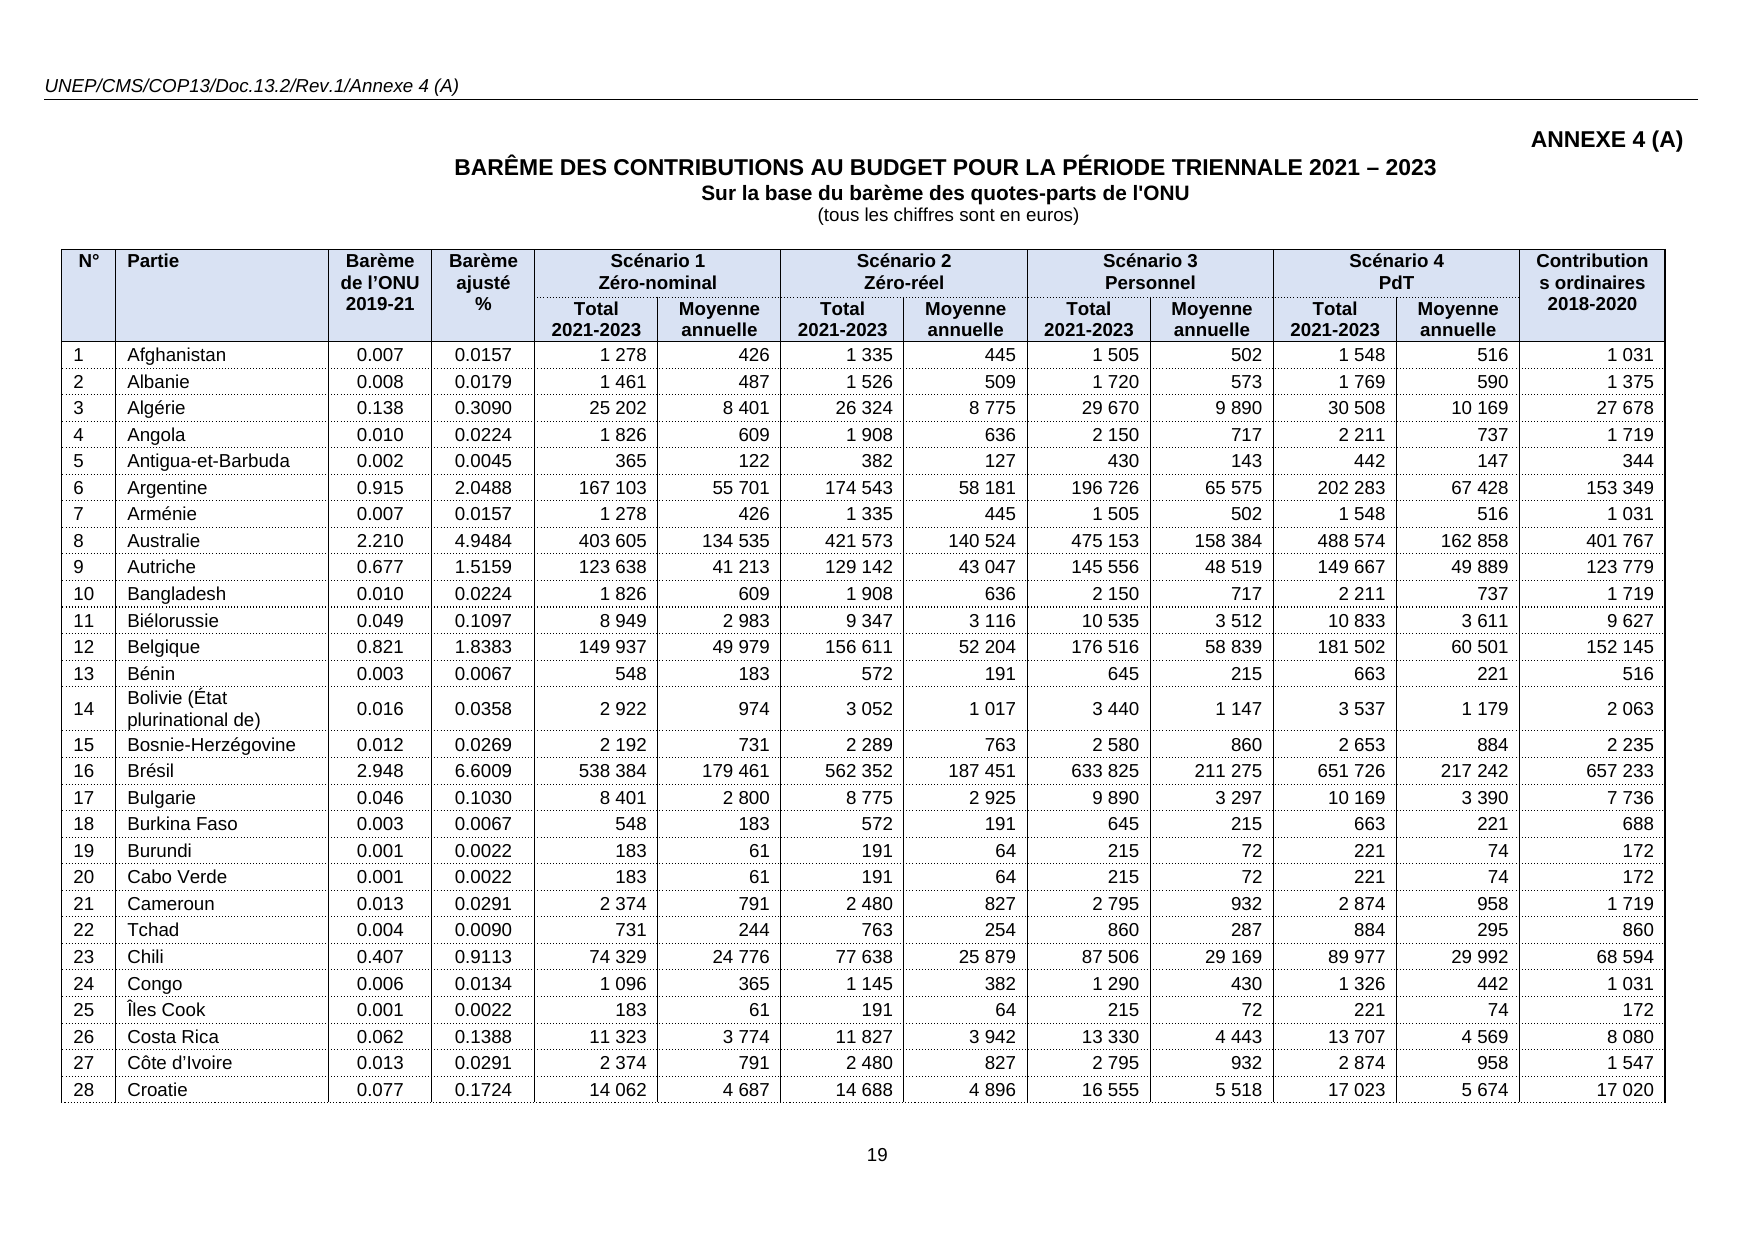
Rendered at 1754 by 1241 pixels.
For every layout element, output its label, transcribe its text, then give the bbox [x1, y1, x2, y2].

table_cell 4 896 [904, 1076, 1027, 1102]
table_cell Total 2021-2023 [781, 297, 903, 341]
table_cell 48 519 [1151, 553, 1273, 580]
table_cell Chili [116, 943, 328, 969]
table_cell 127 [904, 447, 1027, 474]
table_cell 2 922 [535, 686, 657, 730]
table_cell 663 [1274, 660, 1396, 686]
table_cell 4 687 [658, 1076, 780, 1102]
table_cell 27 678 [1520, 394, 1664, 421]
table_cell Total 2021-2023 [1274, 297, 1396, 341]
table_cell 2 874 [1274, 890, 1396, 916]
table_cell 172 [1520, 996, 1664, 1022]
table_cell 0.1724 [432, 1076, 534, 1102]
table_cell 191 [781, 837, 903, 863]
table_cell 3 [62, 394, 115, 421]
table_cell 442 [1397, 969, 1519, 996]
table_cell 4 [62, 421, 115, 447]
table_cell Total 2021-2023 [535, 297, 657, 341]
table_cell 0.0022 [432, 863, 534, 890]
table_cell 365 [535, 447, 657, 474]
table_cell 3 440 [1028, 686, 1150, 730]
table_cell 1 826 [535, 421, 657, 447]
table_cell 215 [1028, 837, 1150, 863]
table_cell 74 [1397, 837, 1519, 863]
table_cell 0.006 [329, 969, 431, 996]
table_cell 1 769 [1274, 368, 1396, 394]
table_cell 2.0488 [432, 474, 534, 500]
table_cell 174 543 [781, 474, 903, 500]
table_cell 14 688 [781, 1076, 903, 1102]
table_cell 2 653 [1274, 730, 1396, 757]
table_cell 1 335 [781, 500, 903, 527]
table_cell 403 605 [535, 527, 657, 553]
table_cell 179 461 [658, 757, 780, 783]
table_cell 1 290 [1028, 969, 1150, 996]
table_cell 1 278 [535, 342, 657, 367]
table_cell 215 [1028, 996, 1150, 1022]
table_cell Bolivie (État plurinational de) [116, 686, 328, 730]
table_cell 64 [904, 837, 1027, 863]
table_cell 860 [1520, 916, 1664, 943]
table_cell Moyenne annuelle [904, 297, 1027, 341]
table_cell 67 428 [1397, 474, 1519, 500]
table_cell 0.0022 [432, 837, 534, 863]
table_cell 3 116 [904, 606, 1027, 633]
table_cell 1 031 [1520, 342, 1664, 367]
table_cell Autriche [116, 553, 328, 580]
table_cell 2 289 [781, 730, 903, 757]
table_cell 2 925 [904, 784, 1027, 810]
table_cell 12 [62, 633, 115, 659]
table_cell 0.077 [329, 1076, 431, 1102]
table_cell 0.0291 [432, 890, 534, 916]
table_cell 152 145 [1520, 633, 1664, 659]
table_cell 8 775 [904, 394, 1027, 421]
table_cell 573 [1151, 368, 1273, 394]
table_cell 8 401 [658, 394, 780, 421]
table_cell 0.049 [329, 606, 431, 633]
table_cell 1 719 [1520, 421, 1664, 447]
table_cell Congo [116, 969, 328, 996]
table_cell 7 736 [1520, 784, 1664, 810]
table_cell 72 [1151, 863, 1273, 890]
table_cell 10 169 [1397, 394, 1519, 421]
table_cell 572 [781, 660, 903, 686]
table_cell Côte d’Ivoire [116, 1049, 328, 1076]
table_cell 636 [904, 421, 1027, 447]
table_cell 475 153 [1028, 527, 1150, 553]
table_cell 61 [658, 837, 780, 863]
table_cell 25 202 [535, 394, 657, 421]
table_cell 2 211 [1274, 421, 1396, 447]
table_cell 287 [1151, 916, 1273, 943]
table_cell 2 874 [1274, 1049, 1396, 1076]
table_cell 1 719 [1520, 580, 1664, 606]
table_cell Total 2021-2023 [1028, 297, 1150, 341]
table_cell 688 [1520, 810, 1664, 837]
table_cell 8 080 [1520, 1023, 1664, 1049]
table_cell 884 [1274, 916, 1396, 943]
table_cell 8 401 [535, 784, 657, 810]
table_cell 636 [904, 580, 1027, 606]
table_cell 176 516 [1028, 633, 1150, 659]
table_cell 0.1388 [432, 1023, 534, 1049]
table_cell 72 [1151, 996, 1273, 1022]
table_cell 827 [904, 1049, 1027, 1076]
table_cell 2 480 [781, 890, 903, 916]
table_cell 217 242 [1397, 757, 1519, 783]
table_cell 26 [62, 1023, 115, 1049]
table_cell Costa Rica [116, 1023, 328, 1049]
table_cell 43 047 [904, 553, 1027, 580]
table_cell 2 374 [535, 1049, 657, 1076]
table_cell 215 [1151, 810, 1273, 837]
table_cell 2 192 [535, 730, 657, 757]
table_cell 3 942 [904, 1023, 1027, 1049]
table_cell 295 [1397, 916, 1519, 943]
table_cell 19 [62, 837, 115, 863]
table_header Scénario 4 PdT [1274, 250, 1519, 297]
table_cell 0.001 [329, 863, 431, 890]
table_cell 29 169 [1151, 943, 1273, 969]
table_cell 52 204 [904, 633, 1027, 659]
table_cell 49 979 [658, 633, 780, 659]
text (tous les chiffres sont en euros) [193, 203, 1698, 226]
table_cell 3 390 [1397, 784, 1519, 810]
table_cell 0.915 [329, 474, 431, 500]
table_cell 3 537 [1274, 686, 1396, 730]
table_cell 244 [658, 916, 780, 943]
table_cell 27 [62, 1049, 115, 1076]
table_cell Arménie [116, 500, 328, 527]
table_cell 932 [1151, 890, 1273, 916]
table_cell 2.948 [329, 757, 431, 783]
table_cell Bénin [116, 660, 328, 686]
table_cell 16 555 [1028, 1076, 1150, 1102]
table_cell 9 347 [781, 606, 903, 633]
table_cell Albanie [116, 368, 328, 394]
table_cell 41 213 [658, 553, 780, 580]
table_cell 156 611 [781, 633, 903, 659]
text BARÊME DES CONTRIBUTIONS AU BUDGET POUR LA PÉRIODE TRIENNALE 2021 – 2023 [193, 154, 1698, 179]
table_cell 0.004 [329, 916, 431, 943]
table_cell 2 211 [1274, 580, 1396, 606]
table_cell 29 992 [1397, 943, 1519, 969]
table_cell 58 181 [904, 474, 1027, 500]
table_cell 13 707 [1274, 1023, 1396, 1049]
table_cell 221 [1397, 660, 1519, 686]
table_cell 10 535 [1028, 606, 1150, 633]
table_cell 344 [1520, 447, 1664, 474]
table_cell 717 [1151, 421, 1273, 447]
table_cell 0.001 [329, 996, 431, 1022]
table_cell 4 569 [1397, 1023, 1519, 1049]
table_cell 16 [62, 757, 115, 783]
table_cell 14 062 [535, 1076, 657, 1102]
table_cell 430 [1151, 969, 1273, 996]
table_cell 4.9484 [432, 527, 534, 553]
table_cell 737 [1397, 421, 1519, 447]
table_cell 488 574 [1274, 527, 1396, 553]
table_header Scénario 3 Personnel [1028, 250, 1273, 297]
table_cell 645 [1028, 810, 1150, 837]
table_cell 1 031 [1520, 969, 1664, 996]
table_cell 645 [1028, 660, 1150, 686]
table_cell Argentine [116, 474, 328, 500]
table_cell 9 [62, 553, 115, 580]
table_cell 87 506 [1028, 943, 1150, 969]
table_cell 9 890 [1151, 394, 1273, 421]
table_cell 609 [658, 580, 780, 606]
table_cell 516 [1520, 660, 1664, 686]
table_header Scénario 2 Zéro-réel [781, 250, 1027, 297]
table_cell 9 890 [1028, 784, 1150, 810]
table_cell 1 461 [535, 368, 657, 394]
table_cell 2 150 [1028, 421, 1150, 447]
table_cell Belgique [116, 633, 328, 659]
table_cell 538 384 [535, 757, 657, 783]
table_cell Biélorussie [116, 606, 328, 633]
table_cell Australie [116, 527, 328, 553]
table_cell 1 719 [1520, 890, 1664, 916]
table_cell 147 [1397, 447, 1519, 474]
table_cell 183 [535, 863, 657, 890]
table_cell 0.062 [329, 1023, 431, 1049]
table_cell 72 [1151, 837, 1273, 863]
table_cell 426 [658, 500, 780, 527]
table_cell 1 548 [1274, 500, 1396, 527]
table_cell 737 [1397, 580, 1519, 606]
table_cell 1 326 [1274, 969, 1396, 996]
table_cell 0.046 [329, 784, 431, 810]
table_cell 445 [904, 500, 1027, 527]
table_cell 401 767 [1520, 527, 1664, 553]
table_cell 10 169 [1274, 784, 1396, 810]
table_cell 1 505 [1028, 342, 1150, 367]
table_cell 3 512 [1151, 606, 1273, 633]
table_cell Algérie [116, 394, 328, 421]
text Sur la base du barème des quotes-parts de l'ONU [193, 179, 1698, 203]
table_cell 442 [1274, 447, 1396, 474]
table_cell 3 774 [658, 1023, 780, 1049]
table_cell 633 825 [1028, 757, 1150, 783]
table_cell 717 [1151, 580, 1273, 606]
table_cell 153 349 [1520, 474, 1664, 500]
table_cell 1 278 [535, 500, 657, 527]
table_cell 143 [1151, 447, 1273, 474]
table_cell 6.6009 [432, 757, 534, 783]
table_cell 0.016 [329, 686, 431, 730]
table_cell 5 [62, 447, 115, 474]
table_cell 0.1030 [432, 784, 534, 810]
table_cell 827 [904, 890, 1027, 916]
table_cell 0.0157 [432, 342, 534, 367]
table_cell 609 [658, 421, 780, 447]
table_cell 548 [535, 810, 657, 837]
table_cell 26 324 [781, 394, 903, 421]
table_cell 2.210 [329, 527, 431, 553]
table_cell Brésil [116, 757, 328, 783]
table_cell 2 063 [1520, 686, 1664, 730]
table_cell 17 023 [1274, 1076, 1396, 1102]
table_cell 61 [658, 863, 780, 890]
table_cell 763 [781, 916, 903, 943]
table_cell 17 020 [1520, 1076, 1664, 1102]
table_cell 8 [62, 527, 115, 553]
table_cell 1 547 [1520, 1049, 1664, 1076]
table_cell 167 103 [535, 474, 657, 500]
table_cell 548 [535, 660, 657, 686]
table_cell 13 330 [1028, 1023, 1150, 1049]
table_cell 0.003 [329, 660, 431, 686]
table_header Partie [116, 250, 328, 341]
table_cell Cameroun [116, 890, 328, 916]
table_cell 183 [658, 660, 780, 686]
table_cell 60 501 [1397, 633, 1519, 659]
table_cell 172 [1520, 837, 1664, 863]
table_cell 162 858 [1397, 527, 1519, 553]
table_cell 590 [1397, 368, 1519, 394]
table_header N° [62, 250, 115, 341]
table_cell 221 [1274, 863, 1396, 890]
table_cell 61 [658, 996, 780, 1022]
table_cell 0.003 [329, 810, 431, 837]
table_cell 58 839 [1151, 633, 1273, 659]
table_cell 5 518 [1151, 1076, 1273, 1102]
table_cell 974 [658, 686, 780, 730]
table_cell 0.0090 [432, 916, 534, 943]
table_cell 509 [904, 368, 1027, 394]
table_header Scénario 1 Zéro-nominal [535, 250, 780, 297]
table_cell 74 329 [535, 943, 657, 969]
table_cell 20 [62, 863, 115, 890]
table_cell 0.407 [329, 943, 431, 969]
table_cell 122 [658, 447, 780, 474]
table_cell 2 580 [1028, 730, 1150, 757]
table_cell 2 795 [1028, 890, 1150, 916]
table_cell 196 726 [1028, 474, 1150, 500]
table_cell 0.1097 [432, 606, 534, 633]
table_cell Angola [116, 421, 328, 447]
table_header Barème de l’ONU 2019-21 [329, 250, 431, 341]
table_cell 1 017 [904, 686, 1027, 730]
table_cell 134 535 [658, 527, 780, 553]
table_cell 791 [658, 890, 780, 916]
table_cell 221 [1397, 810, 1519, 837]
table_cell 22 [62, 916, 115, 943]
table_cell 382 [781, 447, 903, 474]
table_cell 860 [1028, 916, 1150, 943]
table_cell 172 [1520, 863, 1664, 890]
table_cell 516 [1397, 500, 1519, 527]
table_cell 13 [62, 660, 115, 686]
table_cell 25 879 [904, 943, 1027, 969]
table_cell Tchad [116, 916, 328, 943]
text AnnexE 4 (A) [118, 126, 1683, 152]
table_cell 0.007 [329, 500, 431, 527]
table_cell 2 983 [658, 606, 780, 633]
table_cell 1 335 [781, 342, 903, 367]
table_header Contributions ordinaires 2018-2020 [1520, 250, 1664, 341]
table_cell Bosnie-Herzégovine [116, 730, 328, 757]
table_cell 202 283 [1274, 474, 1396, 500]
table_cell 2 480 [781, 1049, 903, 1076]
table_cell 8 775 [781, 784, 903, 810]
table_cell 1 096 [535, 969, 657, 996]
table_cell 191 [904, 810, 1027, 837]
table_cell 10 833 [1274, 606, 1396, 633]
table_cell 191 [781, 996, 903, 1022]
table_cell 183 [658, 810, 780, 837]
table_cell 2 374 [535, 890, 657, 916]
table_cell 17 [62, 784, 115, 810]
table_cell 14 [62, 686, 115, 730]
table_cell 1 720 [1028, 368, 1150, 394]
table_cell 211 275 [1151, 757, 1273, 783]
table_cell 0.0224 [432, 580, 534, 606]
table_cell 11 323 [535, 1023, 657, 1049]
table_cell 0.677 [329, 553, 431, 580]
table_cell 23 [62, 943, 115, 969]
table_cell 0.010 [329, 580, 431, 606]
table_cell 0.3090 [432, 394, 534, 421]
table_cell 0.013 [329, 1049, 431, 1076]
table_cell 191 [904, 660, 1027, 686]
table_cell 1 031 [1520, 500, 1664, 527]
table_cell 958 [1397, 890, 1519, 916]
table_cell 1 826 [535, 580, 657, 606]
table_cell 215 [1028, 863, 1150, 890]
table_cell 183 [535, 996, 657, 1022]
table_cell 2 235 [1520, 730, 1664, 757]
table_cell 657 233 [1520, 757, 1664, 783]
table_cell 1 147 [1151, 686, 1273, 730]
table_cell 65 575 [1151, 474, 1273, 500]
table_cell 68 594 [1520, 943, 1664, 969]
table_cell 123 779 [1520, 553, 1664, 580]
table_cell 129 142 [781, 553, 903, 580]
table_cell 958 [1397, 1049, 1519, 1076]
table_cell 572 [781, 810, 903, 837]
table_cell 0.821 [329, 633, 431, 659]
table_cell 731 [658, 730, 780, 757]
table_cell 9 627 [1520, 606, 1664, 633]
table_cell 421 573 [781, 527, 903, 553]
table_cell 221 [1274, 837, 1396, 863]
table_cell 254 [904, 916, 1027, 943]
table_cell 0.0157 [432, 500, 534, 527]
table_cell 763 [904, 730, 1027, 757]
table_cell 29 670 [1028, 394, 1150, 421]
table_cell 2 800 [658, 784, 780, 810]
table_cell 1 179 [1397, 686, 1519, 730]
table_cell 445 [904, 342, 1027, 367]
table_cell 24 776 [658, 943, 780, 969]
table_cell 5 674 [1397, 1076, 1519, 1102]
table_cell 30 508 [1274, 394, 1396, 421]
table_cell 4 443 [1151, 1023, 1273, 1049]
table_cell 18 [62, 810, 115, 837]
table_cell 791 [658, 1049, 780, 1076]
table_cell 191 [781, 863, 903, 890]
table_cell 884 [1397, 730, 1519, 757]
table_cell 663 [1274, 810, 1396, 837]
table_cell 74 [1397, 996, 1519, 1022]
table_cell 0.010 [329, 421, 431, 447]
table_cell 0.9113 [432, 943, 534, 969]
table_cell 426 [658, 342, 780, 367]
table_cell Moyenne annuelle [1397, 297, 1519, 341]
table_cell 1.8383 [432, 633, 534, 659]
table_cell 0.0022 [432, 996, 534, 1022]
table_cell 221 [1274, 996, 1396, 1022]
table_cell Antigua-et-Barbuda [116, 447, 328, 474]
table_cell 1 375 [1520, 368, 1664, 394]
table_cell 0.013 [329, 890, 431, 916]
table_cell Croatie [116, 1076, 328, 1102]
table_cell 28 [62, 1076, 115, 1102]
table_cell 140 524 [904, 527, 1027, 553]
table_cell 1 548 [1274, 342, 1396, 367]
table_cell 382 [904, 969, 1027, 996]
table_cell 0.0269 [432, 730, 534, 757]
table_cell 0.0224 [432, 421, 534, 447]
table_cell 2 150 [1028, 580, 1150, 606]
table_cell 0.002 [329, 447, 431, 474]
table_cell 0.0358 [432, 686, 534, 730]
table_cell 89 977 [1274, 943, 1396, 969]
table_cell 181 502 [1274, 633, 1396, 659]
table_cell 21 [62, 890, 115, 916]
table_cell Burundi [116, 837, 328, 863]
table_cell 24 [62, 969, 115, 996]
table_cell 2 795 [1028, 1049, 1150, 1076]
table_cell Moyenne annuelle [1151, 297, 1273, 341]
table_cell 149 937 [535, 633, 657, 659]
table_cell 55 701 [658, 474, 780, 500]
table_cell 502 [1151, 342, 1273, 367]
table_cell 1 145 [781, 969, 903, 996]
table_cell 860 [1151, 730, 1273, 757]
table_cell 502 [1151, 500, 1273, 527]
table_cell 3 297 [1151, 784, 1273, 810]
table_header Barème ajusté % [432, 250, 534, 341]
table_cell 0.0291 [432, 1049, 534, 1076]
table_cell 0.008 [329, 368, 431, 394]
table_cell 11 [62, 606, 115, 633]
table_cell 25 [62, 996, 115, 1022]
table_cell 64 [904, 996, 1027, 1022]
table_cell 74 [1397, 863, 1519, 890]
table_cell 149 667 [1274, 553, 1396, 580]
table_cell Îles Cook [116, 996, 328, 1022]
table_cell 158 384 [1151, 527, 1273, 553]
table_cell 11 827 [781, 1023, 903, 1049]
table_cell 1 526 [781, 368, 903, 394]
table_cell 562 352 [781, 757, 903, 783]
table_cell 1.5159 [432, 553, 534, 580]
table_cell 183 [535, 837, 657, 863]
table_cell 15 [62, 730, 115, 757]
table_cell 731 [535, 916, 657, 943]
table_cell 8 949 [535, 606, 657, 633]
table_cell Burkina Faso [116, 810, 328, 837]
table_cell 0.012 [329, 730, 431, 757]
table_cell 77 638 [781, 943, 903, 969]
table_cell 2 [62, 368, 115, 394]
table_cell 1 505 [1028, 500, 1150, 527]
table_cell 7 [62, 500, 115, 527]
table_cell 932 [1151, 1049, 1273, 1076]
table_cell 0.0067 [432, 660, 534, 686]
table_cell Bulgarie [116, 784, 328, 810]
table_cell 6 [62, 474, 115, 500]
table_cell 49 889 [1397, 553, 1519, 580]
table_cell 0.0067 [432, 810, 534, 837]
table_cell Bangladesh [116, 580, 328, 606]
table_cell Cabo Verde [116, 863, 328, 890]
table_cell 651 726 [1274, 757, 1396, 783]
table_cell 215 [1151, 660, 1273, 686]
table_cell Moyenne annuelle [658, 297, 780, 341]
table_cell 0.0134 [432, 969, 534, 996]
table_cell 64 [904, 863, 1027, 890]
table_cell 0.0045 [432, 447, 534, 474]
table_cell 516 [1397, 342, 1519, 367]
table_cell 3 611 [1397, 606, 1519, 633]
table_cell 1 [62, 342, 115, 367]
table_cell 145 556 [1028, 553, 1150, 580]
table_cell 0.001 [329, 837, 431, 863]
table_cell 430 [1028, 447, 1150, 474]
table_cell 10 [62, 580, 115, 606]
table_cell 1 908 [781, 580, 903, 606]
table_cell 487 [658, 368, 780, 394]
table_cell 1 908 [781, 421, 903, 447]
table_cell 0.007 [329, 342, 431, 367]
table_cell 0.0179 [432, 368, 534, 394]
table_cell 3 052 [781, 686, 903, 730]
table_cell 0.138 [329, 394, 431, 421]
table_cell 187 451 [904, 757, 1027, 783]
table_cell 365 [658, 969, 780, 996]
table_cell 123 638 [535, 553, 657, 580]
table_cell Afghanistan [116, 342, 328, 367]
